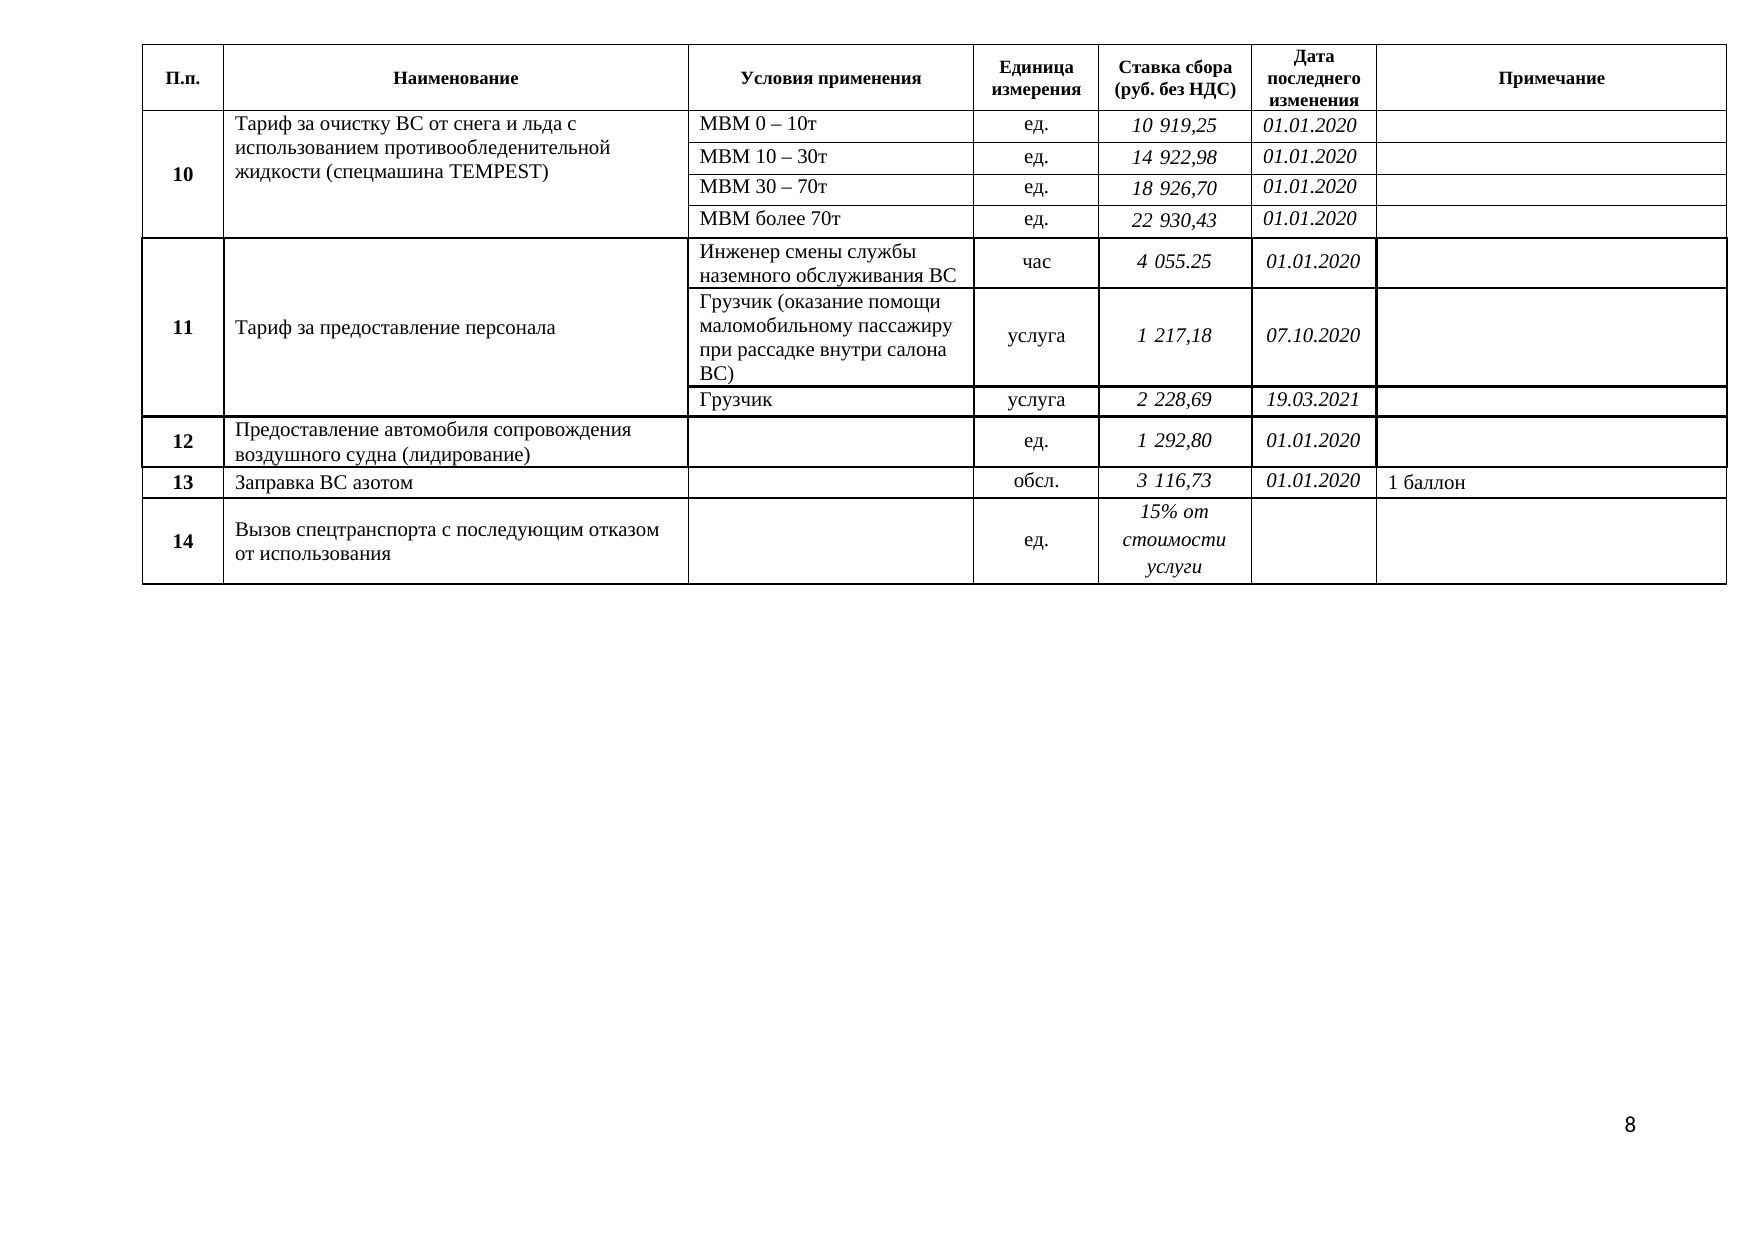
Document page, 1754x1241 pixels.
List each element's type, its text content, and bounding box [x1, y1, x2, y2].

table_cell 10 919,25 [1099, 111, 1251, 142]
table_cell ед. [974, 206, 1098, 237]
table_cell 10 [143, 111, 223, 237]
table_cell ед. [974, 175, 1098, 205]
table_cell 11 [143, 239, 223, 415]
table_cell ед. [974, 499, 1098, 582]
table_cell 3 116,73 [1099, 468, 1251, 497]
table_cell 4 055.25 [1100, 239, 1251, 287]
table_cell 15% от стоимости услуги [1099, 499, 1251, 582]
table_cell [1377, 111, 1726, 142]
table_cell [1252, 499, 1376, 582]
table_cell услуга [975, 289, 1098, 385]
table_header Наименование [224, 45, 688, 110]
table_cell Вызов спецтранспорта с последующим отказом от использования [224, 499, 688, 582]
table_cell Тариф за очистку ВС от снега и льда с использованием противообледенительной жидкости (спецмашина TEMPEST) [224, 111, 688, 237]
table_cell [689, 499, 973, 582]
table_cell 1 292,80 [1100, 418, 1251, 466]
table_cell [1378, 289, 1726, 385]
table_cell ед. [974, 111, 1098, 142]
table_cell обсл. [974, 468, 1098, 497]
table_header Ставка сбора (руб. без НДС) [1099, 45, 1251, 110]
table_cell МВМ 30 – 70т [689, 175, 973, 205]
table_cell МВМ 0 – 10т [689, 111, 973, 142]
table_header П.п. [143, 45, 223, 110]
table_header Единица измерения [974, 45, 1098, 110]
table_cell Грузчик (оказание помощи маломобильному пассажиру при рассадке внутри салона ВС) [689, 289, 973, 385]
table_cell 01.01.2020 [1252, 175, 1376, 205]
table_cell 01.01.2020 [1252, 143, 1376, 173]
table_cell 01.01.2020 [1253, 239, 1375, 287]
table_cell [1378, 388, 1726, 415]
table_cell МВМ более 70т [689, 206, 973, 237]
table_cell Тариф за предоставление персонала [225, 239, 687, 415]
table_cell [1377, 143, 1726, 173]
table_cell 12 [143, 418, 223, 466]
table_cell ед. [974, 143, 1098, 173]
table_header Примечание [1377, 45, 1726, 110]
table_cell 19.03.2021 [1253, 388, 1375, 415]
table_cell 1 баллон [1377, 468, 1726, 497]
table_cell 01.01.2020 [1253, 418, 1375, 466]
table_cell 01.01.2020 [1252, 468, 1376, 497]
table_cell МВМ 10 – 30т [689, 143, 973, 173]
table_cell Инженер смены службы наземного обслуживания ВС [689, 239, 973, 287]
table_cell 18 926,70 [1099, 175, 1251, 205]
table_cell Предоставление автомобиля сопровождения воздушного судна (лидирование) [225, 418, 687, 466]
table_cell [1377, 206, 1726, 237]
table_cell 13 [143, 468, 223, 497]
table_cell [1378, 239, 1726, 287]
table_cell услуга [975, 388, 1098, 415]
table_cell [1378, 418, 1726, 466]
table_cell 07.10.2020 [1253, 289, 1375, 385]
table_cell 14 922,98 [1099, 143, 1251, 173]
table_cell 01.01.2020 [1252, 111, 1376, 142]
table_cell 14 [143, 499, 223, 582]
table_cell 1 217,18 [1100, 289, 1251, 385]
table_cell час [975, 239, 1098, 287]
table_cell [1377, 499, 1726, 582]
table_cell ед. [975, 418, 1098, 466]
table_cell Грузчик [689, 388, 973, 415]
table_cell 2 228,69 [1100, 388, 1251, 415]
table_cell [689, 418, 973, 466]
table_cell [689, 468, 973, 497]
table_header Дата последнего изменения [1252, 45, 1376, 110]
table_cell Заправка ВС азотом [224, 468, 688, 497]
table_cell 22 930,43 [1099, 206, 1251, 237]
table_cell 01.01.2020 [1252, 206, 1376, 237]
table_cell [1377, 175, 1726, 205]
table_header Условия применения [689, 45, 973, 110]
